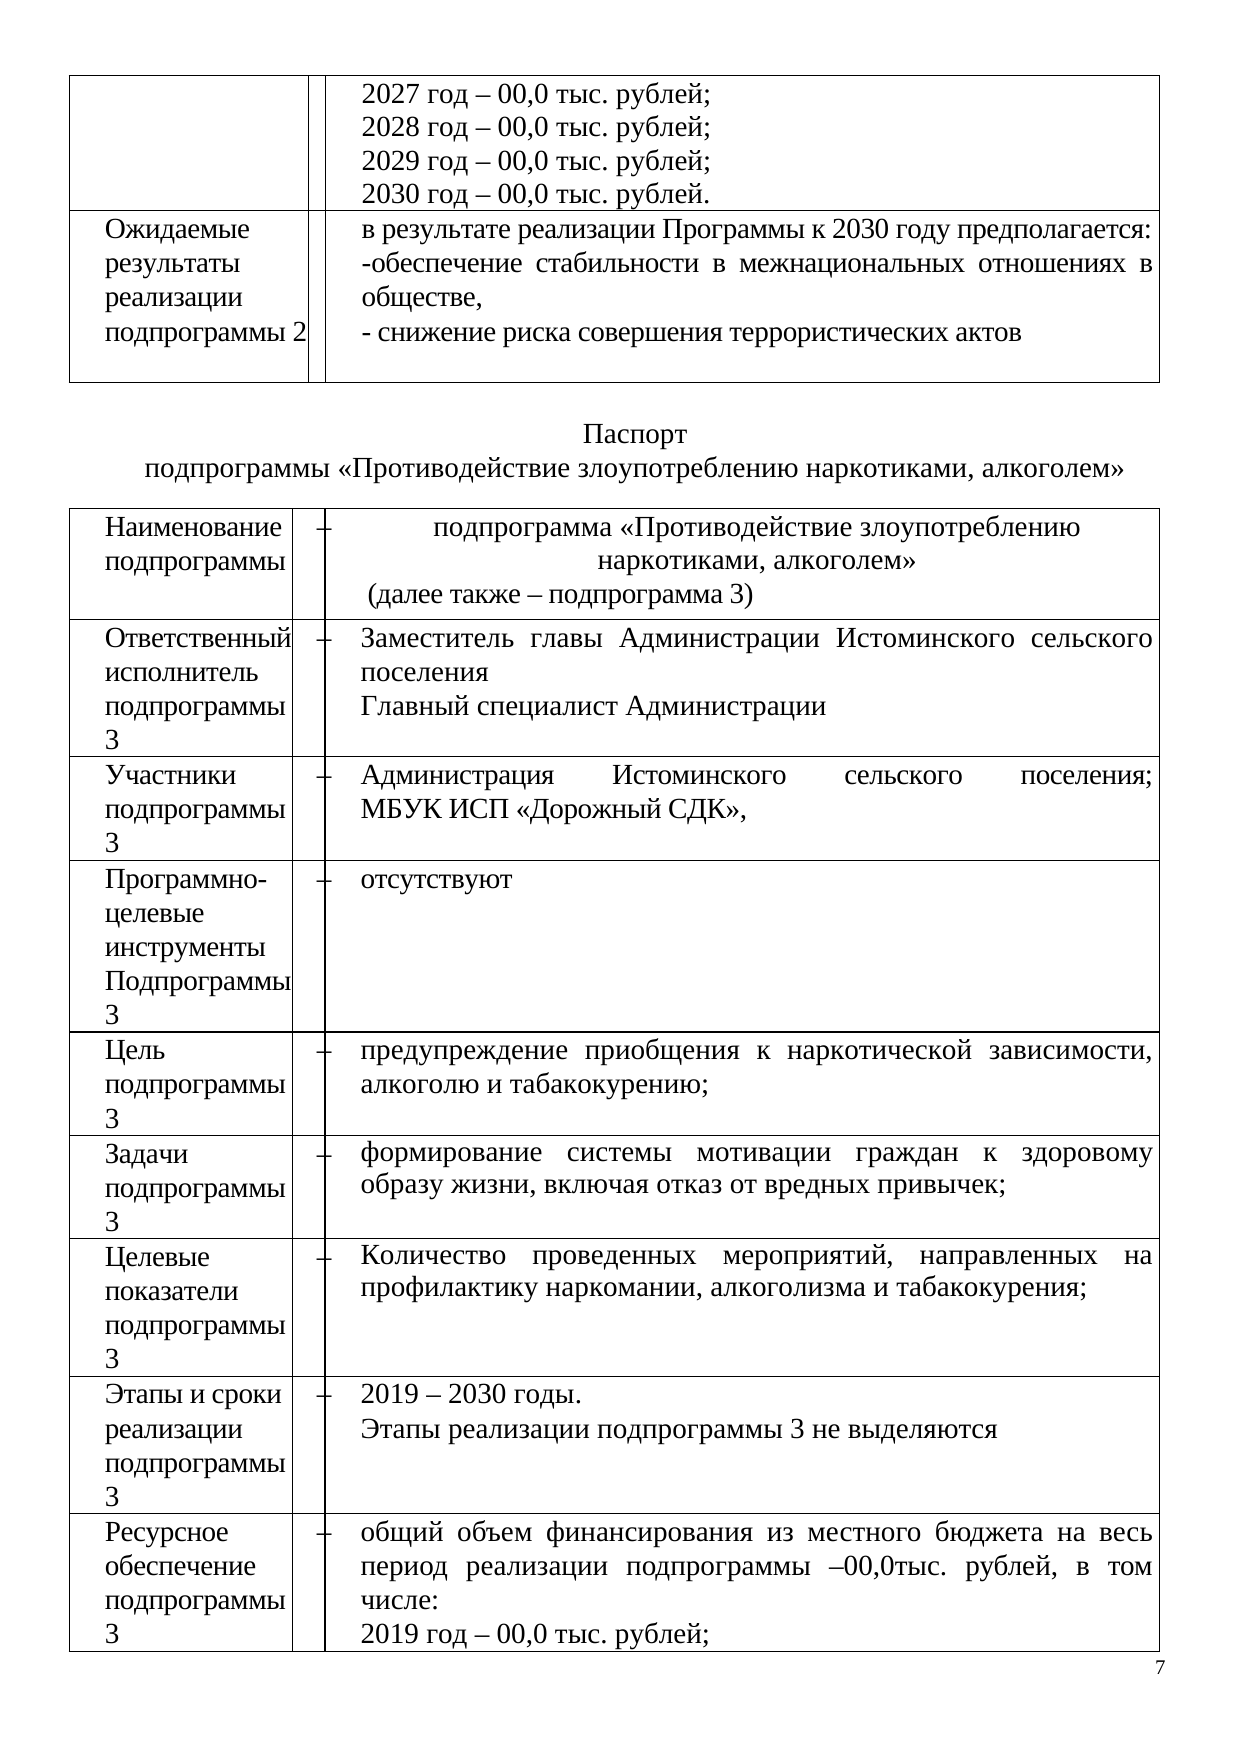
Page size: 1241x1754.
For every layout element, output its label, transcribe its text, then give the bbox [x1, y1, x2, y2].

table_header Наименование подпрограммы [70, 509, 292, 619]
table_cell Заместитель главы Администрации Истоминского сельского поселения Главный специалист Администрации [326, 620, 1159, 756]
table_cell – [309, 76, 325, 210]
table_cell Этапы и сроки реализации подпрограммы 3 [70, 1377, 292, 1513]
table_cell в результате реализации Программы к 2030 году предполагается: -обеспечение стабильности в межнациональных отношениях в обществе, - снижение риска совершения террористических актов [326, 211, 1159, 382]
table_cell Задачи подпрограммы 3 [70, 1136, 292, 1238]
table_header – [293, 509, 324, 619]
table_cell Ожидаемые результаты реализации подпрограммы 2 [70, 211, 308, 382]
table_cell – [293, 1377, 324, 1513]
table_cell – [293, 757, 324, 860]
table_cell – [293, 861, 324, 1031]
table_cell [326, 1514, 1159, 1651]
table_cell Программно-целевые инструменты Подпрограммы 3 [70, 861, 292, 1031]
table_header подпрограмма «Противодействие злоупотреблению наркотиками, алкоголем» (далее также – подпрограмма 3) [326, 509, 1159, 619]
table_cell – [293, 1239, 324, 1376]
text подпрограммы «Противодействие злоупотреблению наркотиками, алкоголем» [104, 450, 1165, 484]
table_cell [70, 76, 308, 210]
table_cell отсутствуют [326, 861, 1159, 1031]
table_cell – [293, 1033, 324, 1135]
table_cell Ответственный исполнитель подпрограммы 3 [70, 620, 292, 756]
table_cell Администрация Истоминского сельского поселения; МБУК ИСП «Дорожный СДК», [326, 757, 1159, 860]
table_cell предупреждение приобщения к наркотической зависимости, алкоголю и табакокурению; [326, 1033, 1159, 1135]
table_cell Цель подпрограммы 3 [70, 1033, 292, 1135]
table_cell 2019 – 2030 годы. Этапы реализации подпрограммы 3 не выделяются [326, 1377, 1159, 1513]
table_cell Количество проведенных мероприятий, направленных на профилактику наркомании, алкоголизма и табакокурения; [326, 1239, 1159, 1376]
table_cell – [293, 620, 324, 756]
table_cell Участники подпрограммы 3 [70, 757, 292, 860]
table_cell Целевые показатели подпрограммы 3 [70, 1239, 292, 1376]
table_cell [70, 1514, 292, 1651]
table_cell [326, 76, 1159, 210]
table_cell [309, 211, 325, 382]
table_cell формирование системы мотивации граждан к здоровому образу жизни, включая отказ от вредных привычек; [326, 1136, 1159, 1238]
text Паспорт [104, 417, 1165, 450]
table_cell – [293, 1136, 324, 1238]
table_cell – [293, 1514, 324, 1651]
